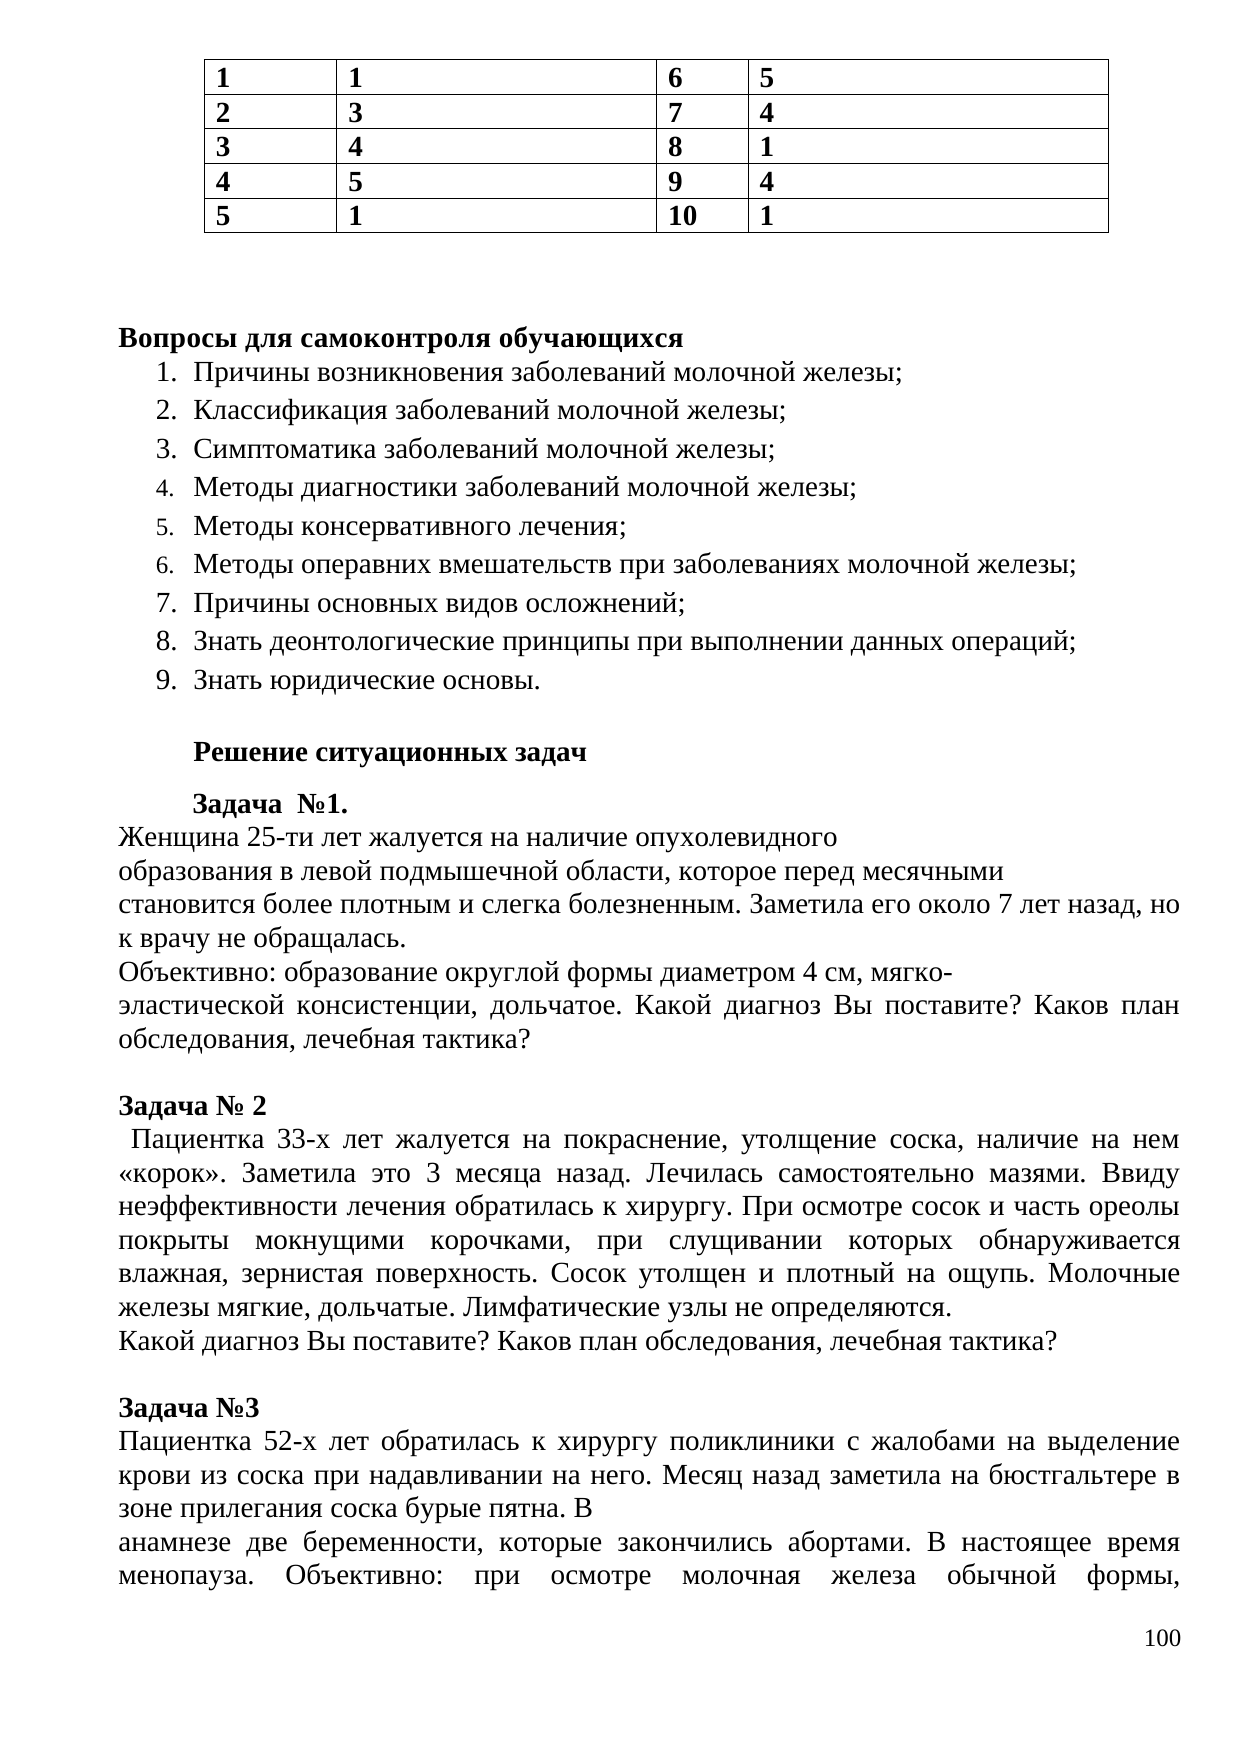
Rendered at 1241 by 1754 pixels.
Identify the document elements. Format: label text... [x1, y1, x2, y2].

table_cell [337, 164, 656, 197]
text образования в левой подмышечной области, которое перед месячными [118, 853, 1181, 887]
text Пациентка 33-х лет жалуется на покраснение, утолщение соска, наличие на нем «корок». Заметила это 3 месяца назад. Лечилась самостоятельно мазями. Ввиду неэффективности лечения обратилась к хирургу. При осмотре сосок и часть ореолы покрыты мокнущими корочками, при слущивании которых обнаруживается влажная, зернистая поверхность. Сосок утолщен и плотный на ощупь. Молочные железы мягкие, дольчатые. Лимфатические узлы не определяются. [118, 1121, 1181, 1323]
text Объективно: образование округлой формы диаметром 4 см, мягко- [118, 954, 1181, 987]
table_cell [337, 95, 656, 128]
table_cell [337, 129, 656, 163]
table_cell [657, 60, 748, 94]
list Методы диагностики заболеваний молочной железы; [156, 469, 1181, 503]
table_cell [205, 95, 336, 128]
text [118, 1524, 1181, 1591]
text эластической консистенции, дольчатое. Какой диагноз Вы поставите? Каков план обследования, лечебная тактика? [118, 987, 1181, 1054]
list Методы консервативного лечения; [156, 508, 1181, 541]
list Решение ситуационных задач [193, 734, 1181, 768]
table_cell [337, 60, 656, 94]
list Методы операвних вмешательств при заболеваниях молочной железы; [156, 546, 1181, 580]
text Какой диагноз Вы поставите? Каков план обследования, лечебная тактика? [118, 1323, 1181, 1356]
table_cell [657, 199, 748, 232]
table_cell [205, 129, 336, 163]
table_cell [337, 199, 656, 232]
list Знать юридические основы. [156, 662, 1181, 696]
text Вопросы для самоконтроля обучающихся [118, 320, 1181, 354]
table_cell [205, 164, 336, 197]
text Задача №3 [118, 1390, 1181, 1423]
text Женщина 25-ти лет жалуется на наличие опухолевидного [118, 819, 1181, 853]
list Причины возникновения заболеваний молочной железы; [156, 354, 1181, 387]
list Причины основных видов осложнений; [156, 585, 1181, 618]
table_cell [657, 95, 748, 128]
list Симптоматика заболеваний молочной железы; [156, 431, 1181, 464]
text Задача №1. [118, 786, 1181, 819]
text становится более плотным и слегка болезненным. Заметила его около 7 лет назад, но к врачу не обращалась. [118, 887, 1181, 954]
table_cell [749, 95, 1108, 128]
text Пациентка 52-х лет обратилась к хирургу поликлиники с жалобами на выделение крови из соска при надавливании на него. Месяц назад заметила на бюстгальтере в зоне прилегания соска бурые пятна. В [118, 1423, 1181, 1524]
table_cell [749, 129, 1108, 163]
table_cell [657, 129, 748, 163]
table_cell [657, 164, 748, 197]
list Классификация заболеваний молочной железы; [156, 392, 1181, 426]
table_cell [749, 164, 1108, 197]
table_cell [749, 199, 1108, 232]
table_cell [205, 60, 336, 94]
list Знать деонтологические принципы при выполнении данных операций; [156, 623, 1181, 657]
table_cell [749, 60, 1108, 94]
text Задача № 2 [118, 1088, 1181, 1121]
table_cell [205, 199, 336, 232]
